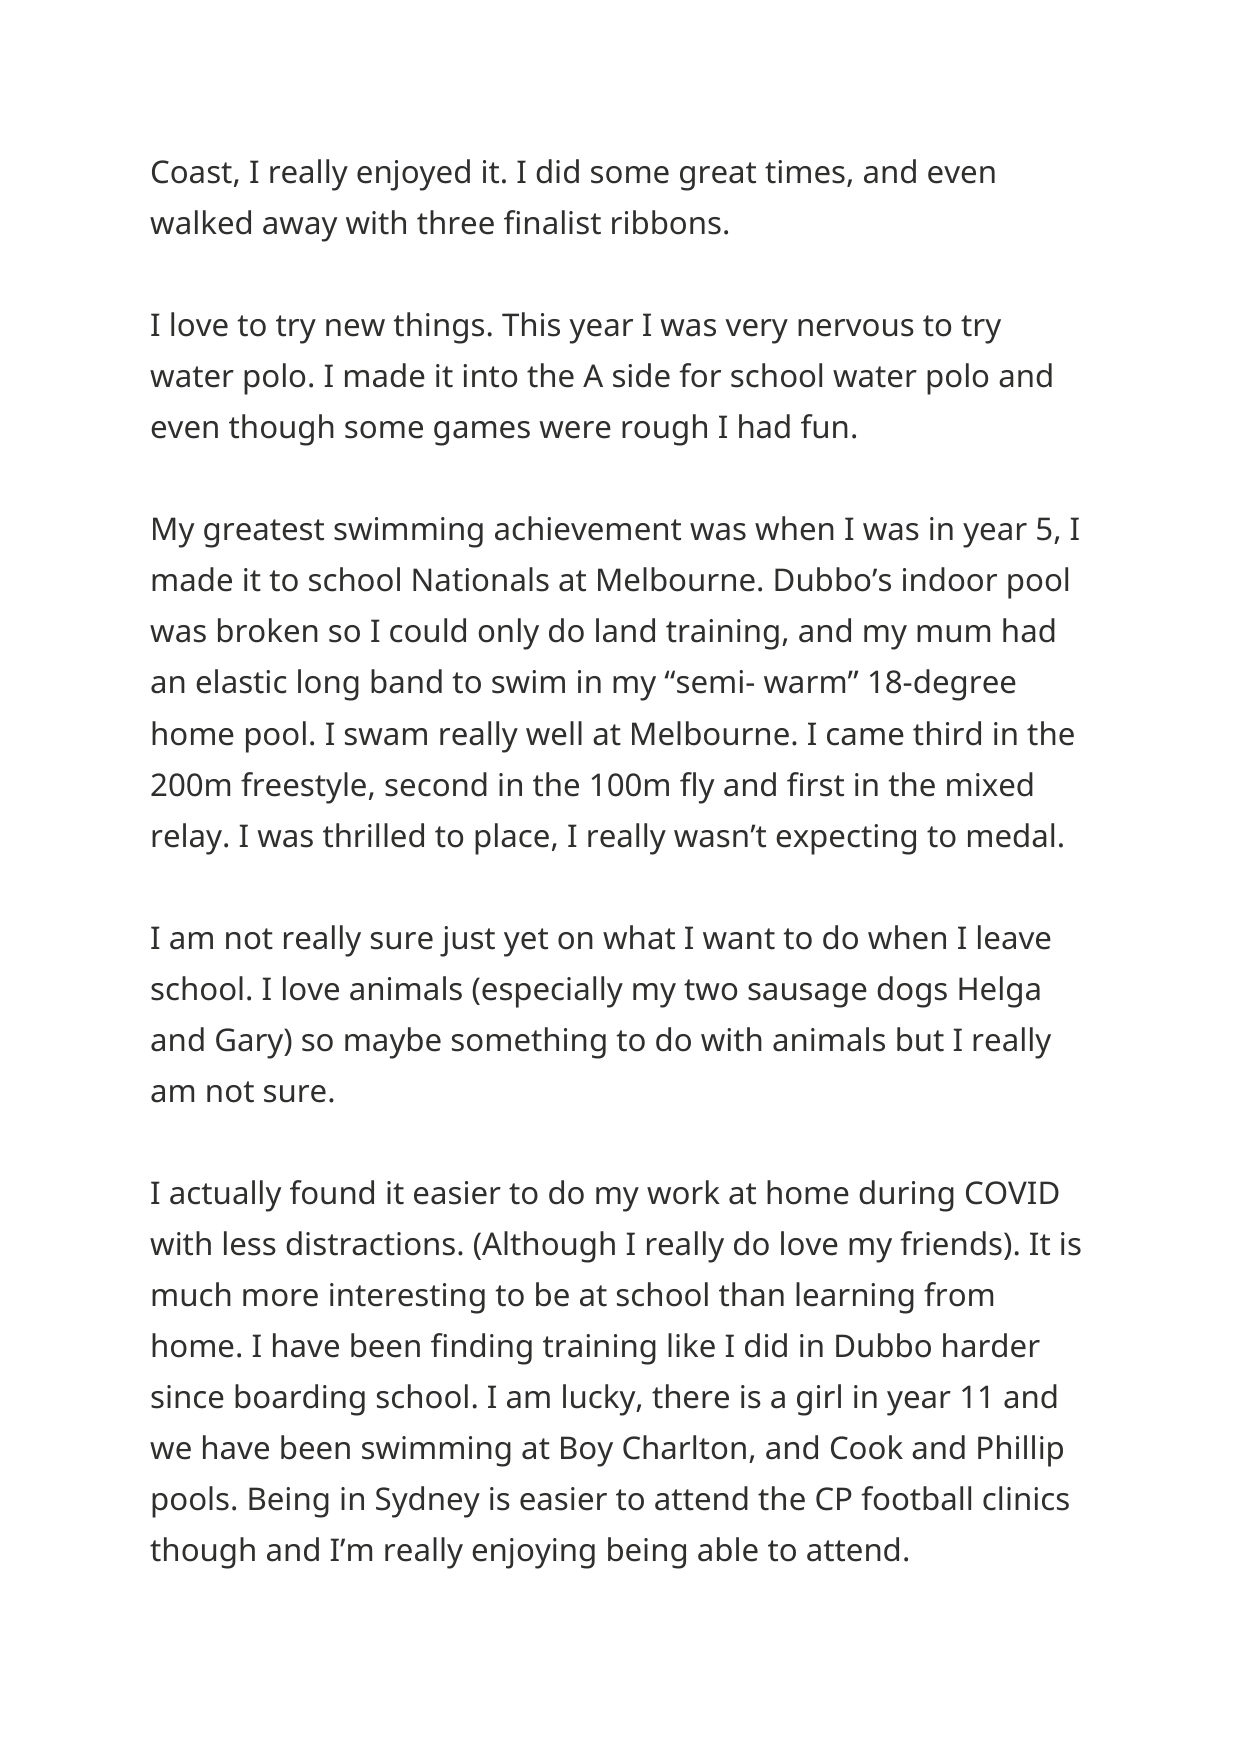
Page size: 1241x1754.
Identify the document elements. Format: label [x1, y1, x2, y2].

text [150, 150, 1090, 1571]
